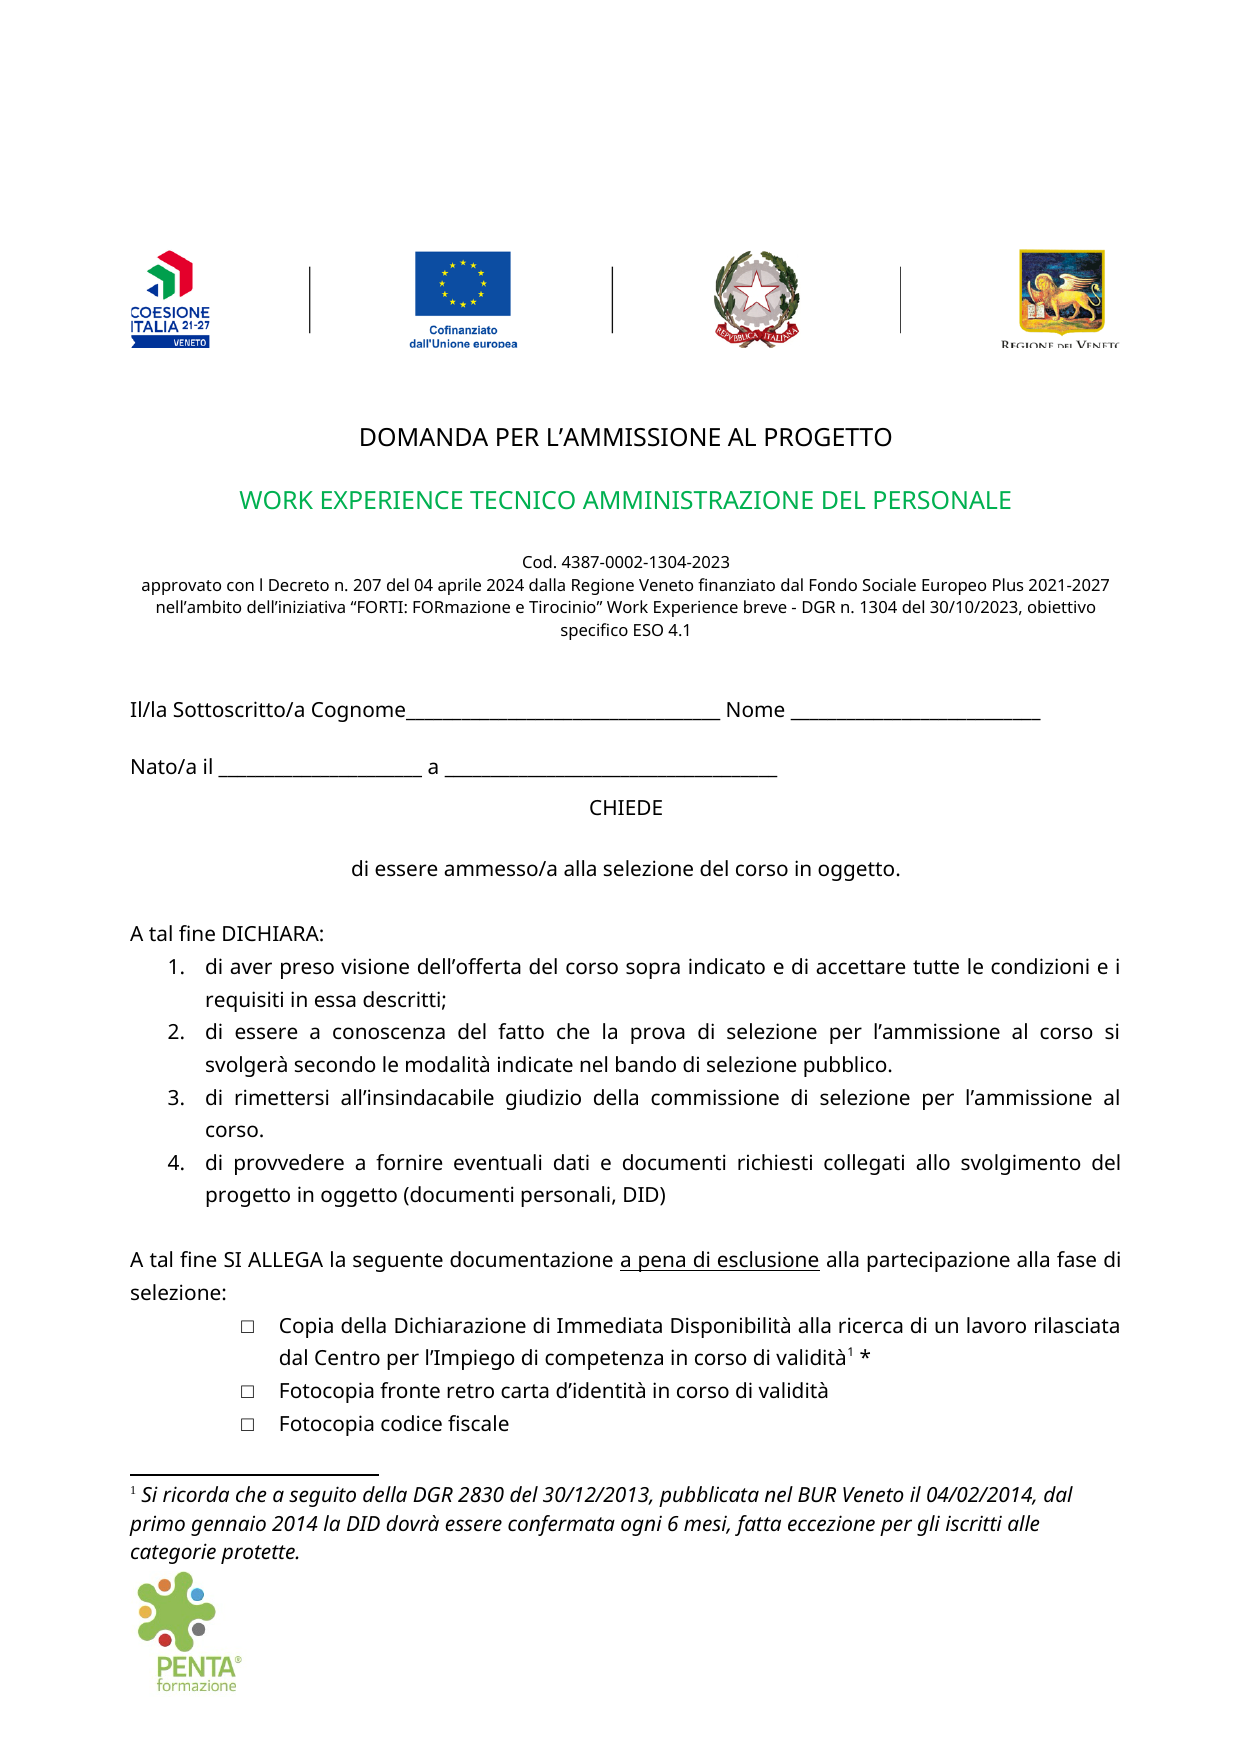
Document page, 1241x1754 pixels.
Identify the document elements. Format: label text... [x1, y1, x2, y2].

list di aver preso visione dell’offerta del corso sopra indicato e di accettare tutte le condizioni e i requisiti in essa descritti; [167, 952, 1122, 1013]
list Fotocopia codice fiscale [241, 1409, 1122, 1437]
subtitle Il/la Sottoscritto/a Cognome__________________________________ Nome ___________________________ [130, 696, 1122, 724]
subtitle CHIEDE [130, 793, 1122, 822]
list di provvedere a fornire eventuali dati e documenti richiesti collegati allo svolgimento del progetto in oggetto (documenti personali, DID) [167, 1148, 1122, 1209]
subtitle Nato/a il ______________________ a ____________________________________ [130, 752, 1122, 781]
text Work Experience Tecnico Amministrazione del Personale [130, 483, 1122, 517]
list Copia della Dichiarazione di Immediata Disponibilità alla ricerca di un lavoro rilasciata dal Centro per l’Impiego di competenza in corso di validità * [241, 1311, 1122, 1372]
text di essere ammesso/a alla selezione del corso in oggetto. [130, 854, 1122, 883]
text Cod. 4387-0002-1304-2023 [130, 551, 1122, 573]
list Fotocopia fronte retro carta d’identità in corso di validità [241, 1376, 1122, 1405]
text approvato con l Decreto n. 207 del 04 aprile 2024 dalla Regione Veneto finanziato dal Fondo Sociale Europeo Plus 2021-2027 nell’ambito dell’iniziativa “FORTI: FORmazione e Tirocinio” Work Experience breve - DGR n. 1304 del 30/10/2023, obiettivo specifico ESO 4.1 [130, 573, 1122, 642]
subtitle DOMANDA PER L’AMMISSIONE AL PROGETTO [130, 420, 1122, 454]
list di rimettersi all’insindacabile giudizio della commissione di selezione per l’ammissione al corso. [167, 1083, 1122, 1144]
picture [129, 1566, 248, 1697]
text A tal fine DICHIARA: [130, 919, 1122, 948]
text A tal fine SI ALLEGA la seguente documentazione a pena di esclusione alla partecipazione alla fase di selezione: [130, 1246, 1122, 1307]
picture [129, 249, 1119, 348]
list di essere a conoscenza del fatto che la prova di selezione per l’ammissione al corso si svolgerà secondo le modalità indicate nel bando di selezione pubblico. [167, 1017, 1122, 1078]
